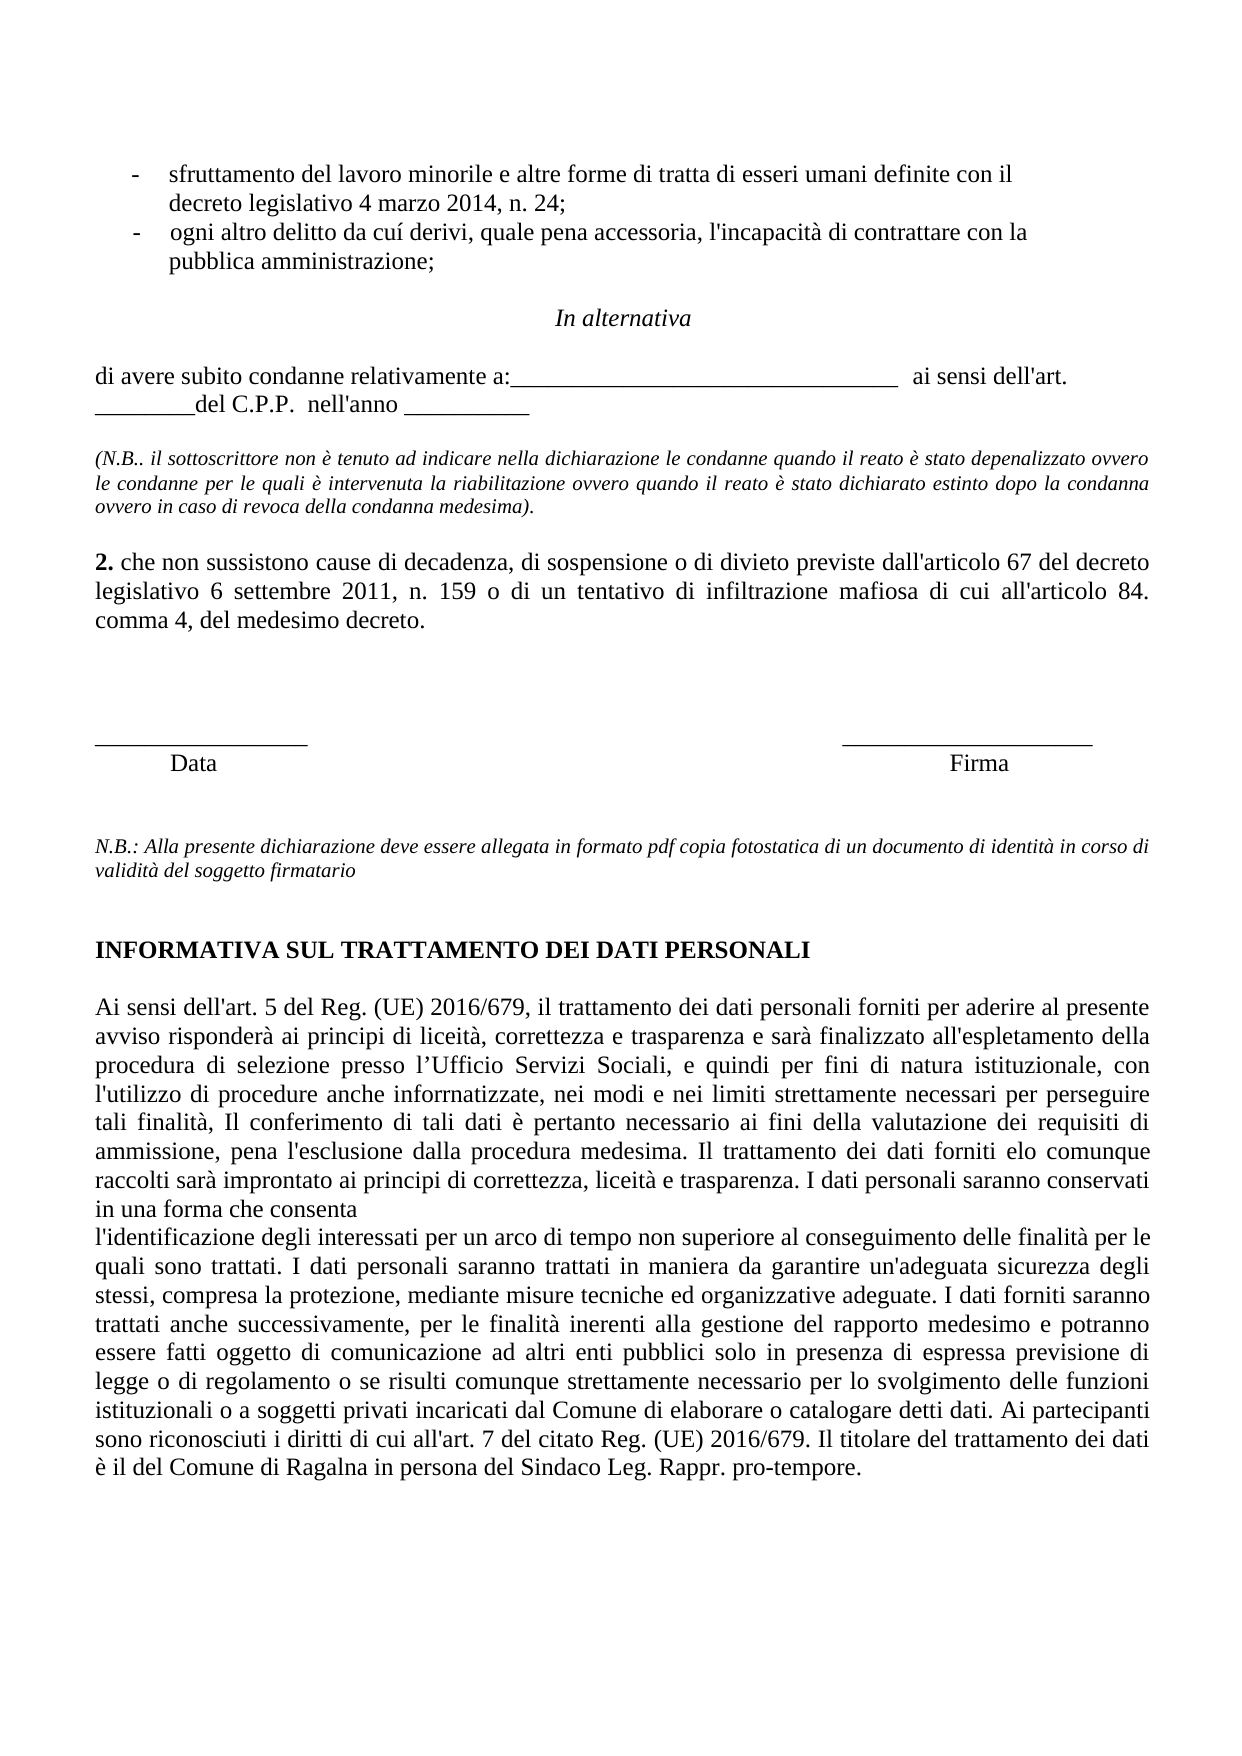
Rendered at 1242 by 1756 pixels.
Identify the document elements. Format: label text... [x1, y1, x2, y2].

text INFORMATIVA SUL TRATTAMENTO DEI DATI PERSONALI [95, 935, 1151, 964]
text l'identificazione degli interessati per un arco di tempo non superiore al conseguimento delle finalità per le quali sono trattati. I dati personali saranno trattati in maniera da garantire un'adeguata sicurezza degli stessi, compresa la protezione, mediante misure tecniche ed organizzative adeguate. I dati forniti saranno trattati anche successivamente, per le finalità inerenti alla gestione del rapporto medesimo e potranno essere fatti oggetto di comunicazione ad altri enti pubblici solo in presenza di espressa previsione di legge o di regolamento o se risulti comunque strettamente necessario per lo svolgimento delle funzioni istituzionali o a soggetti privati incaricati dal Comune di elaborare o catalogare detti dati. Ai partecipanti sono riconosciuti i diritti di cui all'art. 7 del citato Reg. (UE) 2016/679. Il titolare del trattamento dei dati è il del Comune di Ragalna in persona del Sindaco Leg. Rappr. pro-tempore. [95, 1222, 1151, 1481]
text 2. che non sussistono cause di decadenza, di sospensione o di divieto previste dall'articolo 67 del decreto legislativo 6 settembre 2011, n. 159 o di un tentativo di infiltrazione mafiosa di cui all'articolo 84. comma 4, del medesimo decreto. [95, 547, 1151, 633]
text di avere subito condanne relativamente a:_______________________________ ai sensi dell'art. [95, 361, 1151, 389]
text Data Firma [95, 748, 1151, 777]
list sfruttamento del lavoro minorile e altre forme di tratta di esseri umani definite con il [131, 159, 1151, 188]
text decreto legislativo 4 marzo 2014, n. 24; [169, 188, 1151, 217]
list ogni altro delitto da cuí derivi, quale pena accessoria, l'incapacità di contrattare con la [132, 217, 1151, 246]
text Ai sensi dell'art. 5 del Reg. (UE) 2016/679, il trattamento dei dati personali forniti per aderire al presente avviso risponderà ai principi di liceità, correttezza e trasparenza e sarà finalizzato all'espletamento della procedura di selezione presso l’Ufficio Servizi Sociali, e quindi per fini di natura istituzionale, con l'utilizzo di procedure anche inforrnatizzate, nei modi e nei limiti strettamente necessari per perseguire tali finalità, Il conferimento di tali dati è pertanto necessario ai fini della valutazione dei requisiti di ammissione, pena l'esclusione dalla procedura medesima. Il trattamento dei dati forniti elo comunque raccolti sarà improntato ai principi di correttezza, liceità e trasparenza. I dati personali saranno conservati in una forma che consenta [95, 992, 1151, 1222]
text In alternativa [95, 303, 1151, 332]
text pubblica amministrazione; [169, 246, 1151, 274]
text N.B.: Alla presente dichiarazione deve essere allegata in formato pdf copia fotostatica di un documento di identità in corso di validità del soggetto firmatario [95, 834, 1151, 882]
text _________________ ____________________ [95, 720, 1151, 748]
text ________del C.P.P. nell'anno __________ [95, 389, 1151, 418]
text (N.B.. il sottoscrittore non è tenuto ad indicare nella dichiarazione le condanne quando il reato è stato depenalizzato ovvero le condanne per le quali è intervenuta la riabilitazione ovvero quando il reato è stato dichiarato estinto dopo la condanna ovvero in caso di revoca della condanna medesima). [95, 446, 1151, 518]
